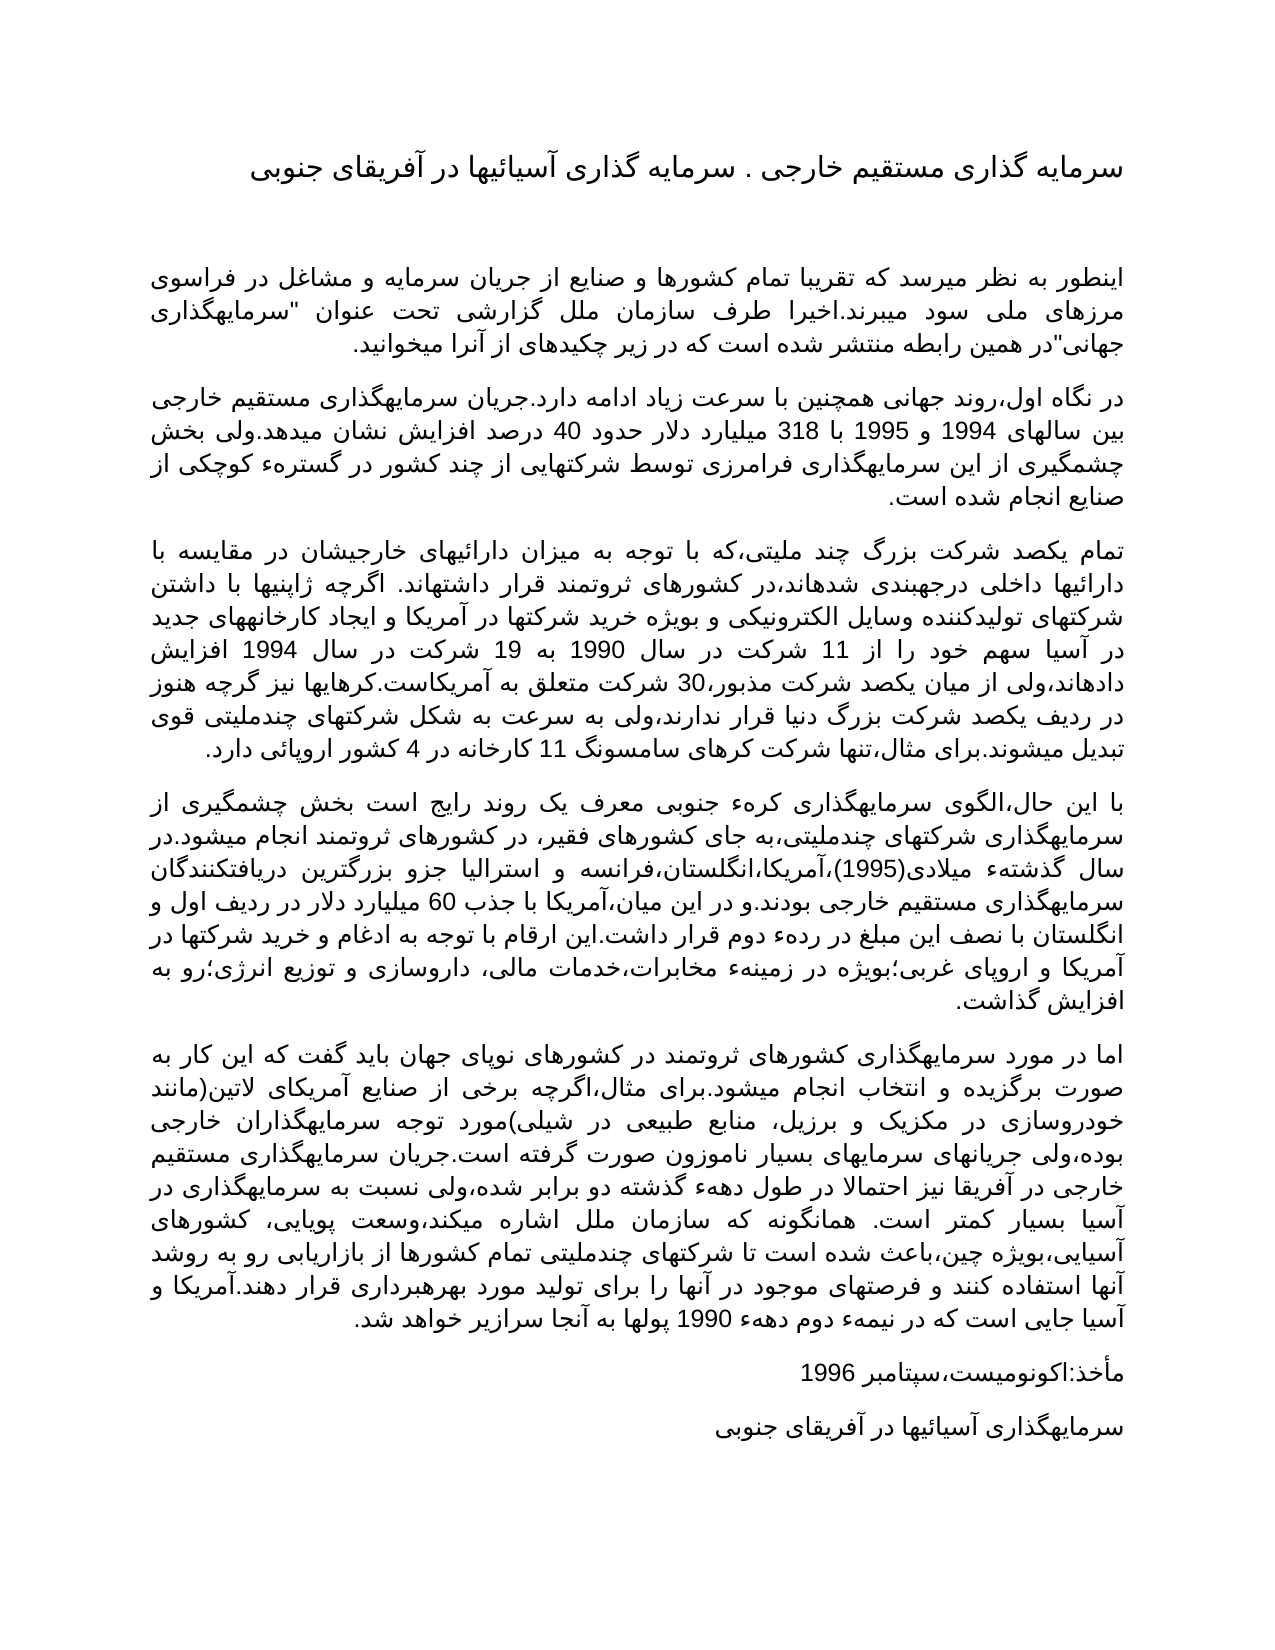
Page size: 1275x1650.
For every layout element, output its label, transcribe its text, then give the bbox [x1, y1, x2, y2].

text مأخذ:اکونومیست،سپتامبر 1996 [150, 1358, 1125, 1387]
text در نگاه اول،روند جهانی همچنین با سرعت زیاد ادامه‏ دارد.جریان سرمایه‏گذاری مستقیم خارجی بین سالهای‏ 1994 و 1995 با 318 میلیارد دلار حدود 40 درصد افزایش‏ نشان می‏دهد.ولی بخش چشمگیری از این سرمایه‏گذاری‏ فرامرزی توسط شرکتهایی از چند کشور در گسترهء کوچکی‏ از صنایع انجام شده است. [150, 383, 1125, 511]
text اما در مورد سرمایه‏گذاری کشورهای ثروتمند در کشورهای‏ نوپای جهان باید گفت که این کار به صورت برگزیده‏ و انتخاب انجام می‏شود.برای مثال،اگرچه برخی از صنایع‏ آمریکای لاتین(مانند خودروسازی در مکزیک و برزیل، منابع طبیعی در شیلی)مورد توجه سرمایه‏گذاران خارجی‏ بوده،ولی جریانهای سرمایه‏ای بسیار ناموزون صورت‏ گرفته است.جریان سرمایه‏گذاری مستقیم خارجی‏ در آفریقا نیز احتمالا در طول دههء گذشته دو برابر شده،ولی‏ نسبت به سرمایه‏گذاری در آسیا بسیار کمتر است. همانگونه که سازمان ملل اشاره می‏کند،وسعت پویایی، کشورهای آسیایی،بویژه چین،باعث شده است‏ تا شرکتهای چندملیتی تمام کشورها از بازاریابی رو به‏ روشد آنها استفاده کنند و فرصتهای موجود در آنها را برای‏ تولید مورد بهره‏برداری قرار دهند.آمریکا و آسیا جایی است‏ که در نیمهء دوم دههء 1990 پولها به آنجا سرازیر خواهد شد. [150, 1040, 1125, 1333]
text با این حال،الگوی سرمایه‏گذاری کرهء جنوبی معرف یک‏ روند رایج است بخش چشمگیری از سرمایه‏گذاری‏ شرکتهای چندملیتی،به جای کشورهای فقیر، در کشورهای ثروتمند انجام می‏شود.در سال گذشتهء میلادی(1995)،آمریکا،انگلستان،فرانسه و استرالیا جزو بزرگترین دریافت‏کنندگان سرمایه‏گذاری مستقیم خارجی‏ بودند.و در این میان،آمریکا با جذب 60 میلیارد دلار در ردیف اول و انگلستان با نصف این مبلغ در ردهء دوم قرار داشت.این ارقام با توجه به ادغام و خرید شرکتها در آمریکا و اروپای غربی؛بویژه در زمینهء مخابرات،خدمات مالی، داروسازی و توزیع انرژی؛رو به افزایش گذاشت. [150, 788, 1125, 1015]
text سرمایه‏گذاری آسیائیها در آفریقای جنوبی [150, 1412, 1125, 1441]
text این‏طور به نظر می‏رسد که تقریبا تمام کشورها و صنایع‏ از جریان سرمایه و مشاغل در فراسوی مرزهای ملی سود می‏برند.اخیرا طرف سازمان ملل گزارشی تحت عنوان‏ "سرمایه‏گذاری جهانی‏"در همین رابطه منتشر شده است‏ که در زیر چکیده‏ای از آن‏را می‏خوانید. [150, 263, 1125, 358]
text تمام یکصد شرکت بزرگ چند ملیتی،که با توجه به میزان‏ دارائیهای خارجیشان در مقایسه با دارائیها داخلی‏ درجه‏بندی شده‏اند،در کشورهای ثروتمند قرار داشته‏اند. اگرچه ژاپنیها با داشتن شرکتهای تولیدکننده وسایل‏ الکترونیکی و بویژه خرید شرکتها در آمریکا و ایجاد کارخانه‏های جدید در آسیا سهم خود را از 11 شرکت در سال‏ 1990 به 19 شرکت در سال 1994 افزایش داده‏اند،ولی از میان یکصد شرکت مذبور،30 شرکت متعلق به‏ آمریکاست.کره‏ایها نیز گرچه هنوز در ردیف یکصد شرکت‏ بزرگ دنیا قرار ندارند،ولی به سرعت به شکل شرکتهای‏ چندملیتی قوی تبدیل می‏شوند.برای مثال،تنها شرکت‏ کره‏ای سامسونگ 11 کارخانه در 4 کشور اروپائی دارد. [150, 536, 1125, 763]
text سرمایه گذاری مستقیم خارجی . سرمایه گذاری آسیائیها در آفریقای جنوبی [150, 150, 1125, 183]
